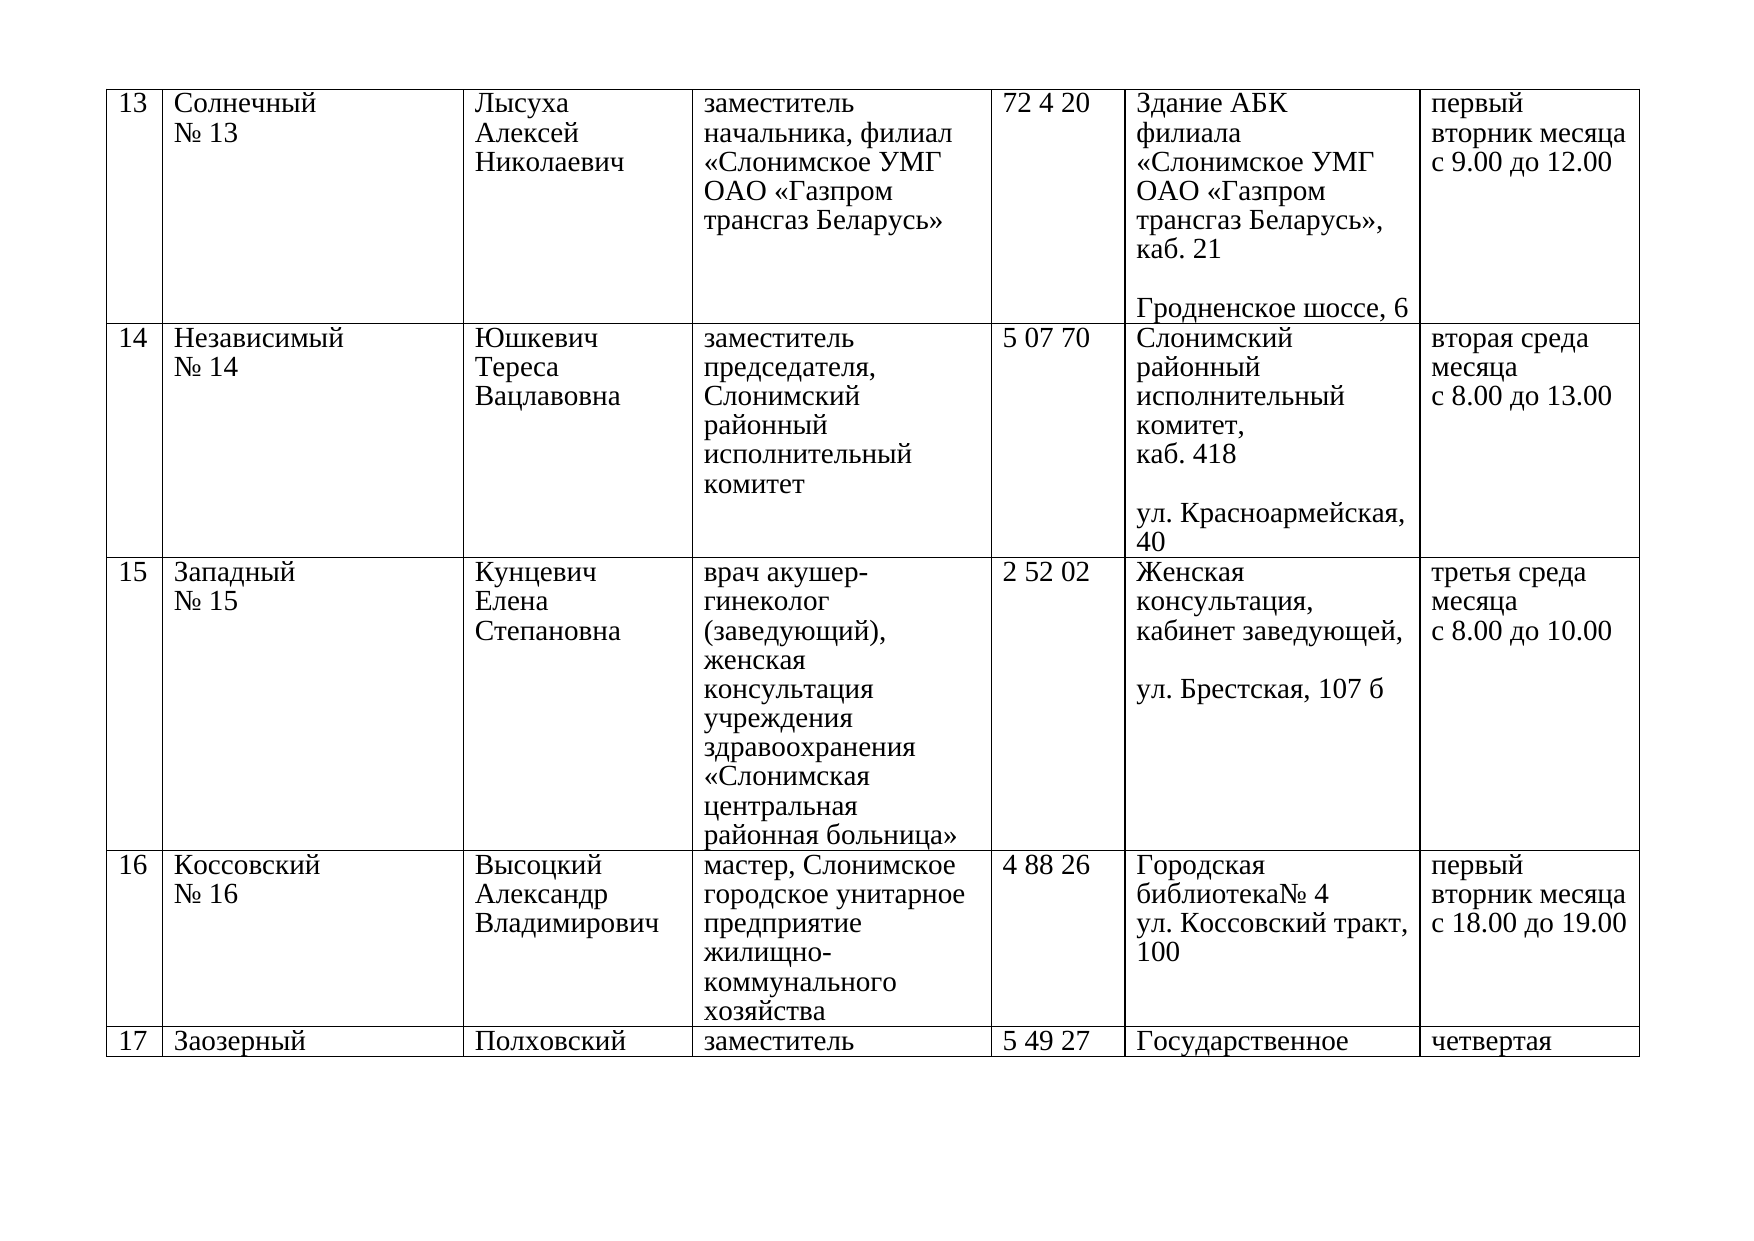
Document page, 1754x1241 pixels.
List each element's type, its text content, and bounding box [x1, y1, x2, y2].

table_cell Заозерный № 17 [163, 1027, 463, 1056]
table_cell 17 [107, 1027, 162, 1056]
table_cell первый вторник месяца с 9.00 до 12.00 [1421, 90, 1639, 323]
table_cell мастер, Слонимское городское унитарное предприятие жилищно-коммунального хозяйства [693, 851, 991, 1026]
table_cell Лысуха Алексей Николаевич [464, 90, 692, 323]
table_cell 2 52 02 [992, 558, 1124, 850]
table_cell 5 49 27 [992, 1027, 1124, 1056]
table_cell Женская консультация, кабинет заведующей, ул. Брестская, 107 б [1126, 558, 1419, 850]
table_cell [1421, 1027, 1639, 1056]
table_cell заместитель начальника, филиал «Слонимское УМГ ОАО «Газпром трансгаз Беларусь» [693, 90, 991, 323]
table_cell первый вторник месяца с 18.00 до 19.00 [1421, 851, 1639, 1026]
table_cell 4 88 26 [992, 851, 1124, 1026]
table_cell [1126, 1027, 1419, 1056]
table_cell Юшкевич Тереса Вацлавовна [464, 324, 692, 557]
table_cell Коссовский № 16 [163, 851, 463, 1026]
table_cell третья среда месяца с 8.00 до 10.00 [1421, 558, 1639, 850]
table_cell заместитель председателя, Слонимский районный исполнительный комитет [693, 324, 991, 557]
table_cell 14 [107, 324, 162, 557]
table_cell Независимый № 14 [163, 324, 463, 557]
table_cell Солнечный № 13 [163, 90, 463, 323]
table_cell врач акушер-гинеколог (заведующий), женская консультация учреждения здравоохранения «Слонимская центральная районная больница» [693, 558, 991, 850]
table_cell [464, 1027, 692, 1056]
table_cell 13 [107, 90, 162, 323]
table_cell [693, 1027, 991, 1056]
table_cell 5 07 70 [992, 324, 1124, 557]
table_cell вторая среда месяца с 8.00 до 13.00 [1421, 324, 1639, 557]
table_cell 72 4 20 [992, 90, 1124, 323]
table_cell Городская библиотека№ 4 ул. Коссовский тракт, 100 [1126, 851, 1419, 1026]
table_cell 16 [107, 851, 162, 1026]
table_cell Слонимский районный исполнительный комитет, каб. 418 ул. Красноармейская, 40 [1126, 324, 1419, 557]
table_cell Западный № 15 [163, 558, 463, 850]
table_cell Здание АБК филиала «Слонимское УМГ ОАО «Газпром трансгаз Беларусь», каб. 21 Гродненское шоссе, 6 [1126, 90, 1419, 323]
table_cell 15 [107, 558, 162, 850]
table_cell Кунцевич Елена Степановна [464, 558, 692, 850]
table_cell Высоцкий Александр Владимирович [464, 851, 692, 1026]
